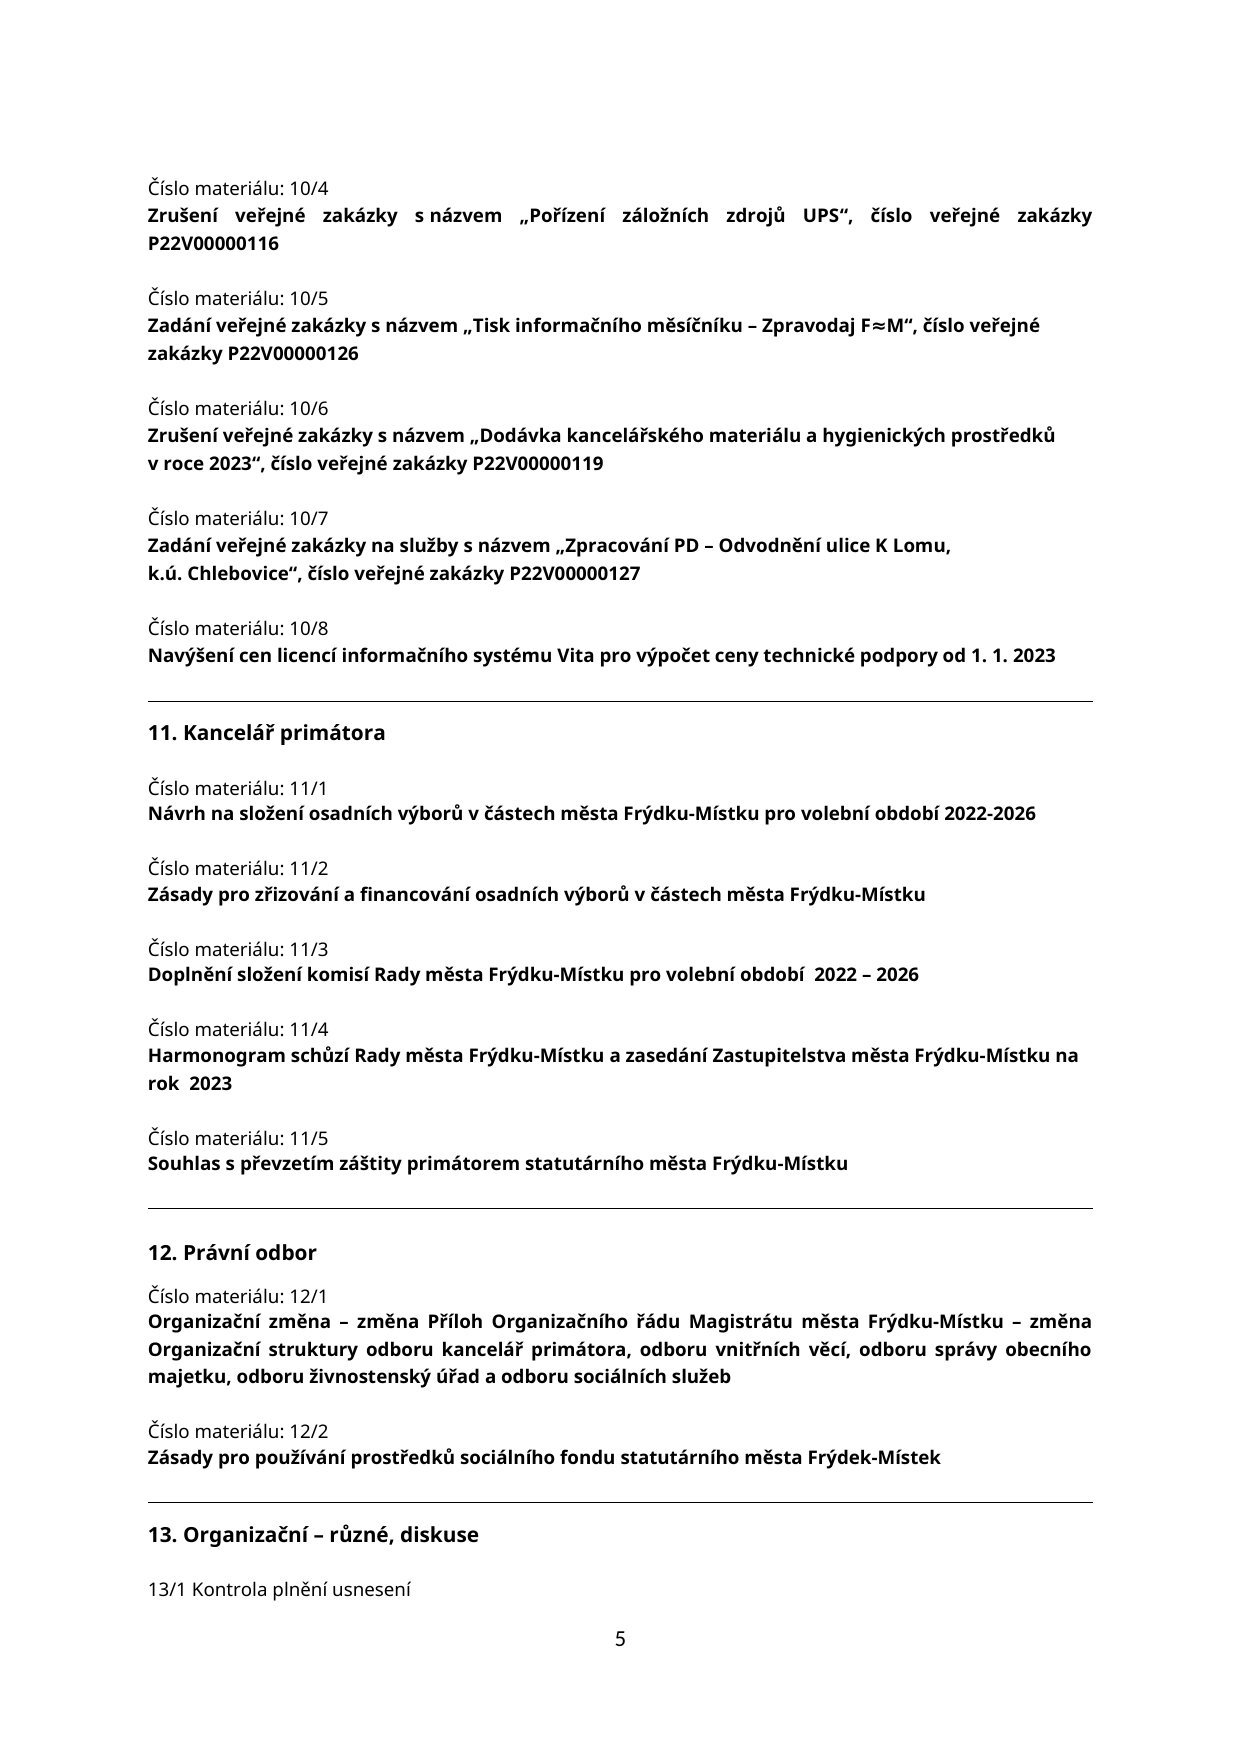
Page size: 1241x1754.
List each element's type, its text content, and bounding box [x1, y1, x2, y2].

text Souhlas s převzetím záštity primátorem statutárního města Frýdku-Místku [148, 1150, 1093, 1176]
text Číslo materiálu: 11/5 [148, 1125, 1093, 1150]
text Zadání veřejné zakázky na služby s názvem „Zpracování PD – Odvodnění ulice K Lomu, k.ú. Chlebovice“, číslo veřejné zakázky P22V00000127 [148, 533, 1093, 586]
text Zrušení veřejné zakázky s názvem „Dodávka kancelářského materiálu a hygienických prostředků v roce 2023“, číslo veřejné zakázky P22V00000119 [148, 423, 1093, 476]
text 13/1 Kontrola plnění usnesení [148, 1577, 1093, 1602]
text Číslo materiálu: 12/2 [148, 1418, 1093, 1444]
text Zásady pro zřizování a financování osadních výborů v částech města Frýdku-Místku [148, 881, 1093, 907]
text Číslo materiálu: 10/8 [148, 615, 1093, 641]
text Číslo materiálu: 12/1 [148, 1283, 1093, 1308]
text Číslo materiálu: 11/4 [148, 1017, 1093, 1042]
text 12. Právní odbor [148, 1238, 1093, 1266]
text Číslo materiálu: 10/6 [148, 395, 1093, 421]
text Doplnění složení komisí Rady města Frýdku-Místku pro volební období 2022 – 2026 [148, 962, 1093, 987]
text Číslo materiálu: 10/7 [148, 505, 1093, 531]
text 13. Organizační – různé, diskuse [148, 1520, 1093, 1548]
text Číslo materiálu: 10/4 [148, 175, 1093, 201]
text Číslo materiálu: 11/2 [148, 856, 1093, 881]
text Harmonogram schůzí Rady města Frýdku-Místku a zasedání Zastupitelstva města Frýdku-Místku na rok 2023 [148, 1042, 1093, 1095]
text Číslo materiálu: 10/5 [148, 285, 1093, 311]
text Zásady pro používání prostředků sociálního fondu statutárního města Frýdek-Místek [148, 1444, 1093, 1469]
text Číslo materiálu: 11/3 [148, 936, 1093, 962]
text 11. Kancelář primátora [148, 718, 1093, 747]
text Zadání veřejné zakázky s názvem „Tisk informačního měsíčníku – Zpravodaj F≈M“, číslo veřejné zakázky P22V00000126 [148, 313, 1093, 366]
text Návrh na složení osadních výborů v částech města Frýdku-Místku pro volební období 2022-2026 [148, 801, 1093, 826]
text Číslo materiálu: 11/1 [148, 775, 1093, 801]
text Navýšení cen licencí informačního systému Vita pro výpočet ceny technické podpory od 1. 1. 2023 [148, 643, 1093, 668]
text Organizační změna – změna Příloh Organizačního řádu Magistrátu města Frýdku-Místku – změna Organizační struktury odboru kancelář primátora, odboru vnitřních věcí, odboru správy obecního majetku, odboru živnostenský úřad a odboru sociálních služeb [148, 1308, 1093, 1389]
text Zrušení veřejné zakázky s názvem „Pořízení záložních zdrojů UPS“, číslo veřejné zakázky P22V00000116 [148, 203, 1093, 256]
